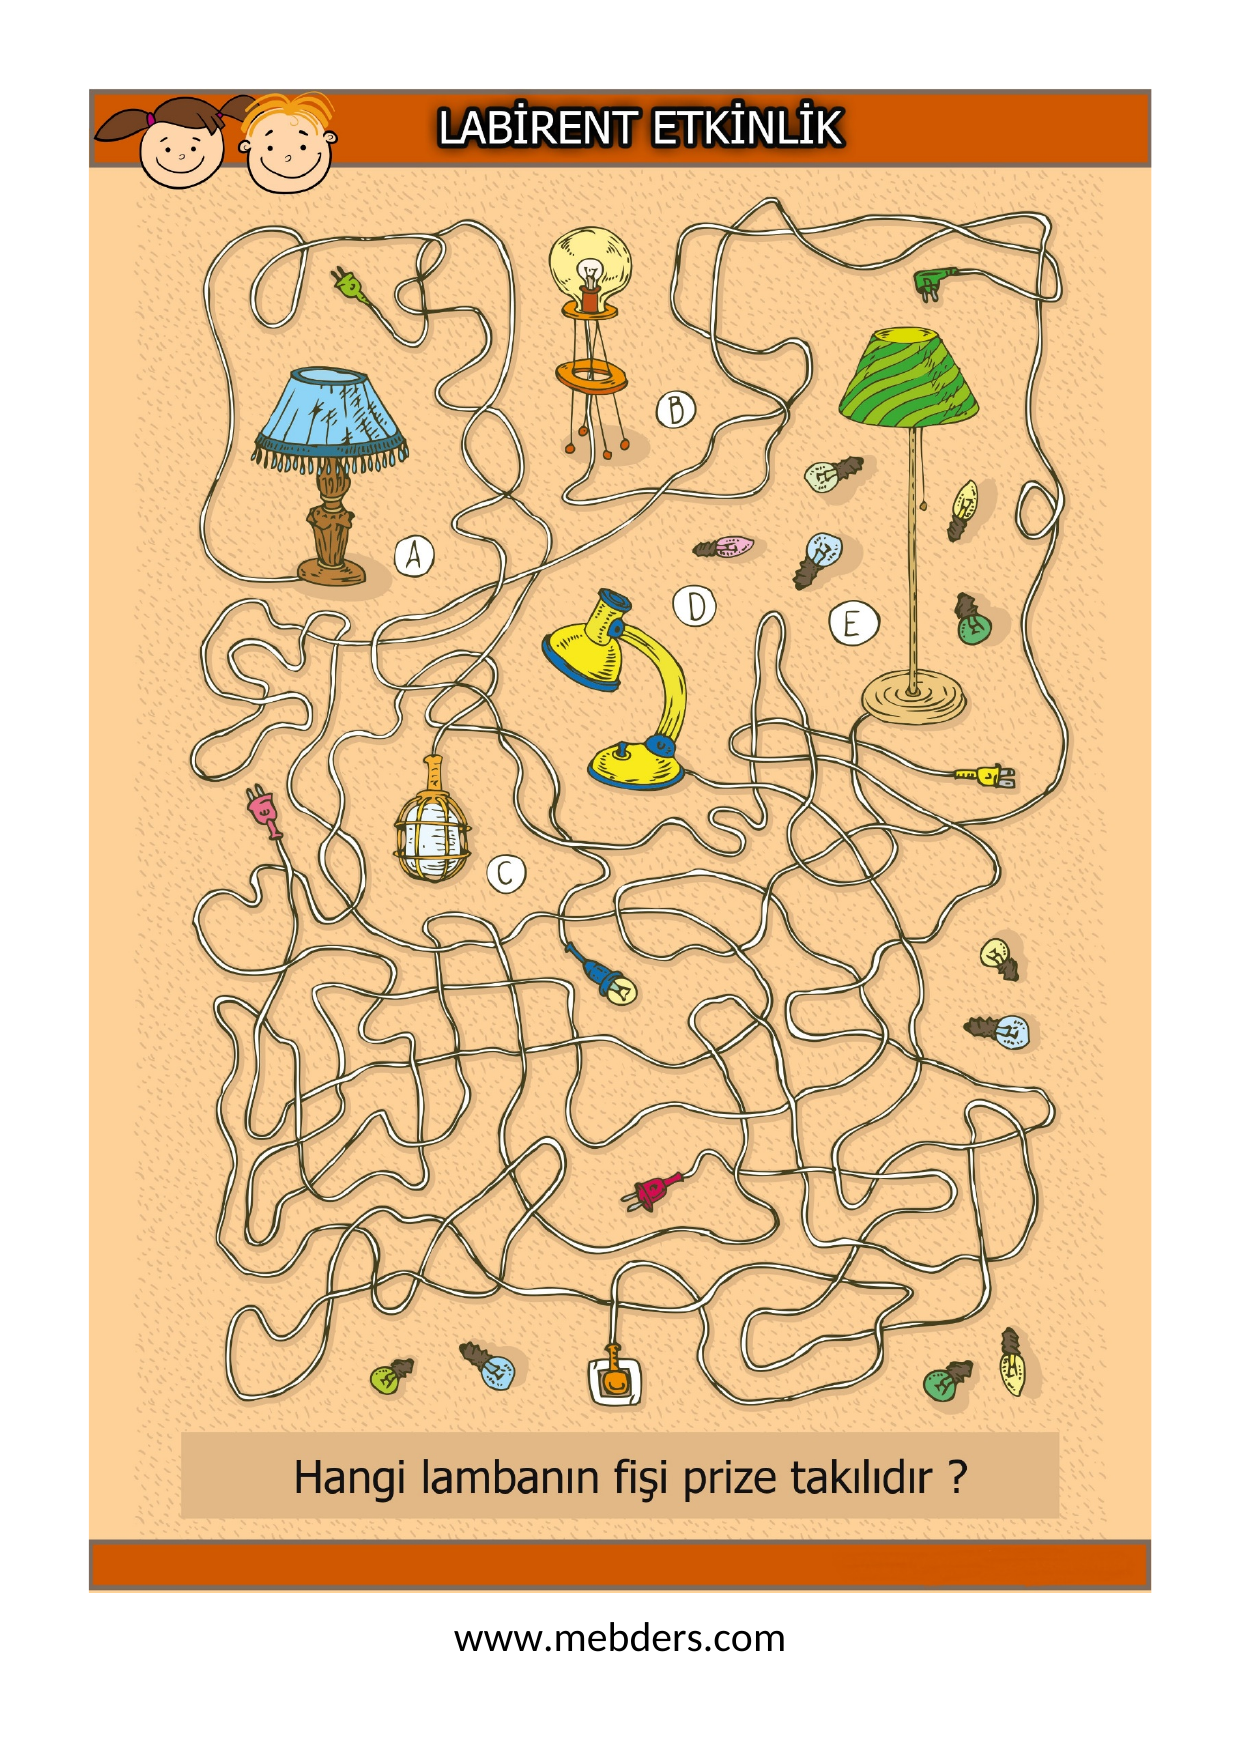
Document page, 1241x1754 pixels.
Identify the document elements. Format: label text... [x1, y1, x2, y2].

picture [88, 88, 1152, 1593]
text www.mebders.com [89, 1611, 1152, 1662]
